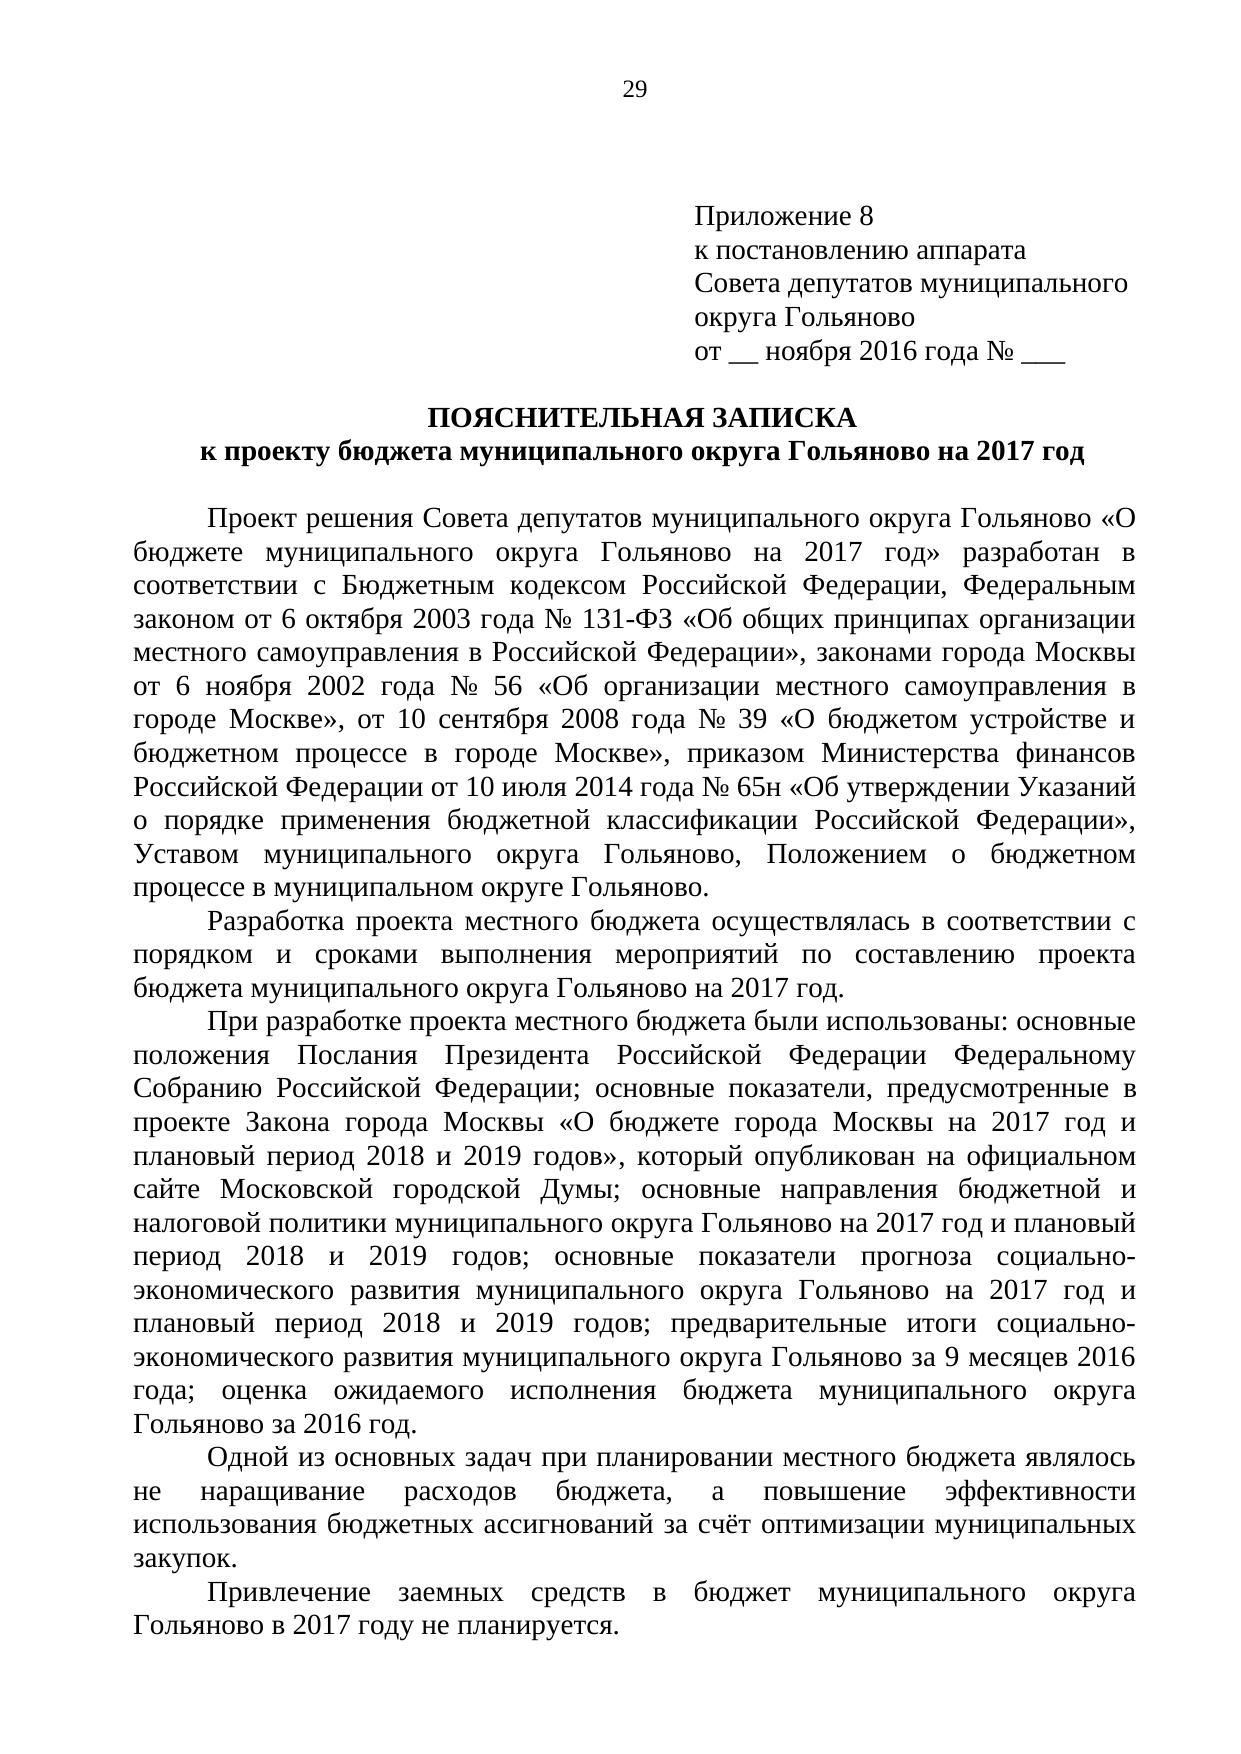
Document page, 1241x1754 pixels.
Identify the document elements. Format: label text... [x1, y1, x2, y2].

text Совета депутатов муниципального [133, 266, 1137, 299]
text от __ ноября 2016 года № ___ [694, 333, 1137, 366]
text Приложение 8 [133, 198, 1137, 232]
text округа Гольяново [133, 299, 1137, 333]
text к постановлению аппарата [133, 232, 1137, 266]
text Разработка проекта местного бюджета осуществлялась в соответствии с порядком и сроками выполнения мероприятий по составлению проекта бюджета муниципального округа Гольяново на 2017 год. [133, 903, 1137, 1003]
text Одной из основных задач при планировании местного бюджета являлось не наращивание расходов бюджета, а повышение эффективности использования бюджетных ассигнований за счёт оптимизации муниципальных закупок. [133, 1439, 1137, 1574]
text При разработке проекта местного бюджета были использованы: основные положения Послания Президента Российской Федерации Федеральному Собранию Российской Федерации; основные показатели, предусмотренные в проекте Закона города Москвы «О бюджете города Москвы на 2017 год и плановый период 2018 и 2019 годов», который опубликован на официальном сайте Московской городской Думы; основные направления бюджетной и налоговой политики муниципального округа Гольяново на 2017 год и плановый период 2018 и 2019 годов; основные показатели прогноза социально-экономического развития муниципального округа Гольяново на 2017 год и плановый период 2018 и 2019 годов; предварительные итоги социально-экономического развития муниципального округа Гольяново за 9 месяцев 2016 года; оценка ожидаемого исполнения бюджета муниципального округа Гольяново за 2016 год. [133, 1003, 1137, 1439]
text Привлечение заемных средств в бюджет муниципального округа Гольяново в 2017 году не планируется. [133, 1574, 1137, 1641]
text ПОЯСНИТЕЛЬНАЯ ЗАПИСКА [133, 400, 1137, 433]
text Проект решения Совета депутатов муниципального округа Гольяново «О бюджете муниципального округа Гольяново на 2017 год» разработан в соответствии с Бюджетным кодексом Российской Федерации, Федеральным законом от 6 октября 2003 года № 131-ФЗ «Об общих принципах организации местного самоуправления в Российской Федерации», законами города Москвы от 6 ноября 2002 года № 56 «Об организации местного самоуправления в городе Москве», от 10 сентября 2008 года № 39 «О бюджетом устройстве и бюджетном процессе в городе Москве», приказом Министерства финансов Российской Федерации от 10 июля 2014 года № 65н «Об утверждении Указаний о порядке применения бюджетной классификации Российской Федерации», Уставом муниципального округа Гольяново, Положением о бюджетном процессе в муниципальном округе Гольяново. [133, 500, 1137, 903]
text к проекту бюджета муниципального округа Гольяново на 2017 год [133, 433, 1137, 467]
